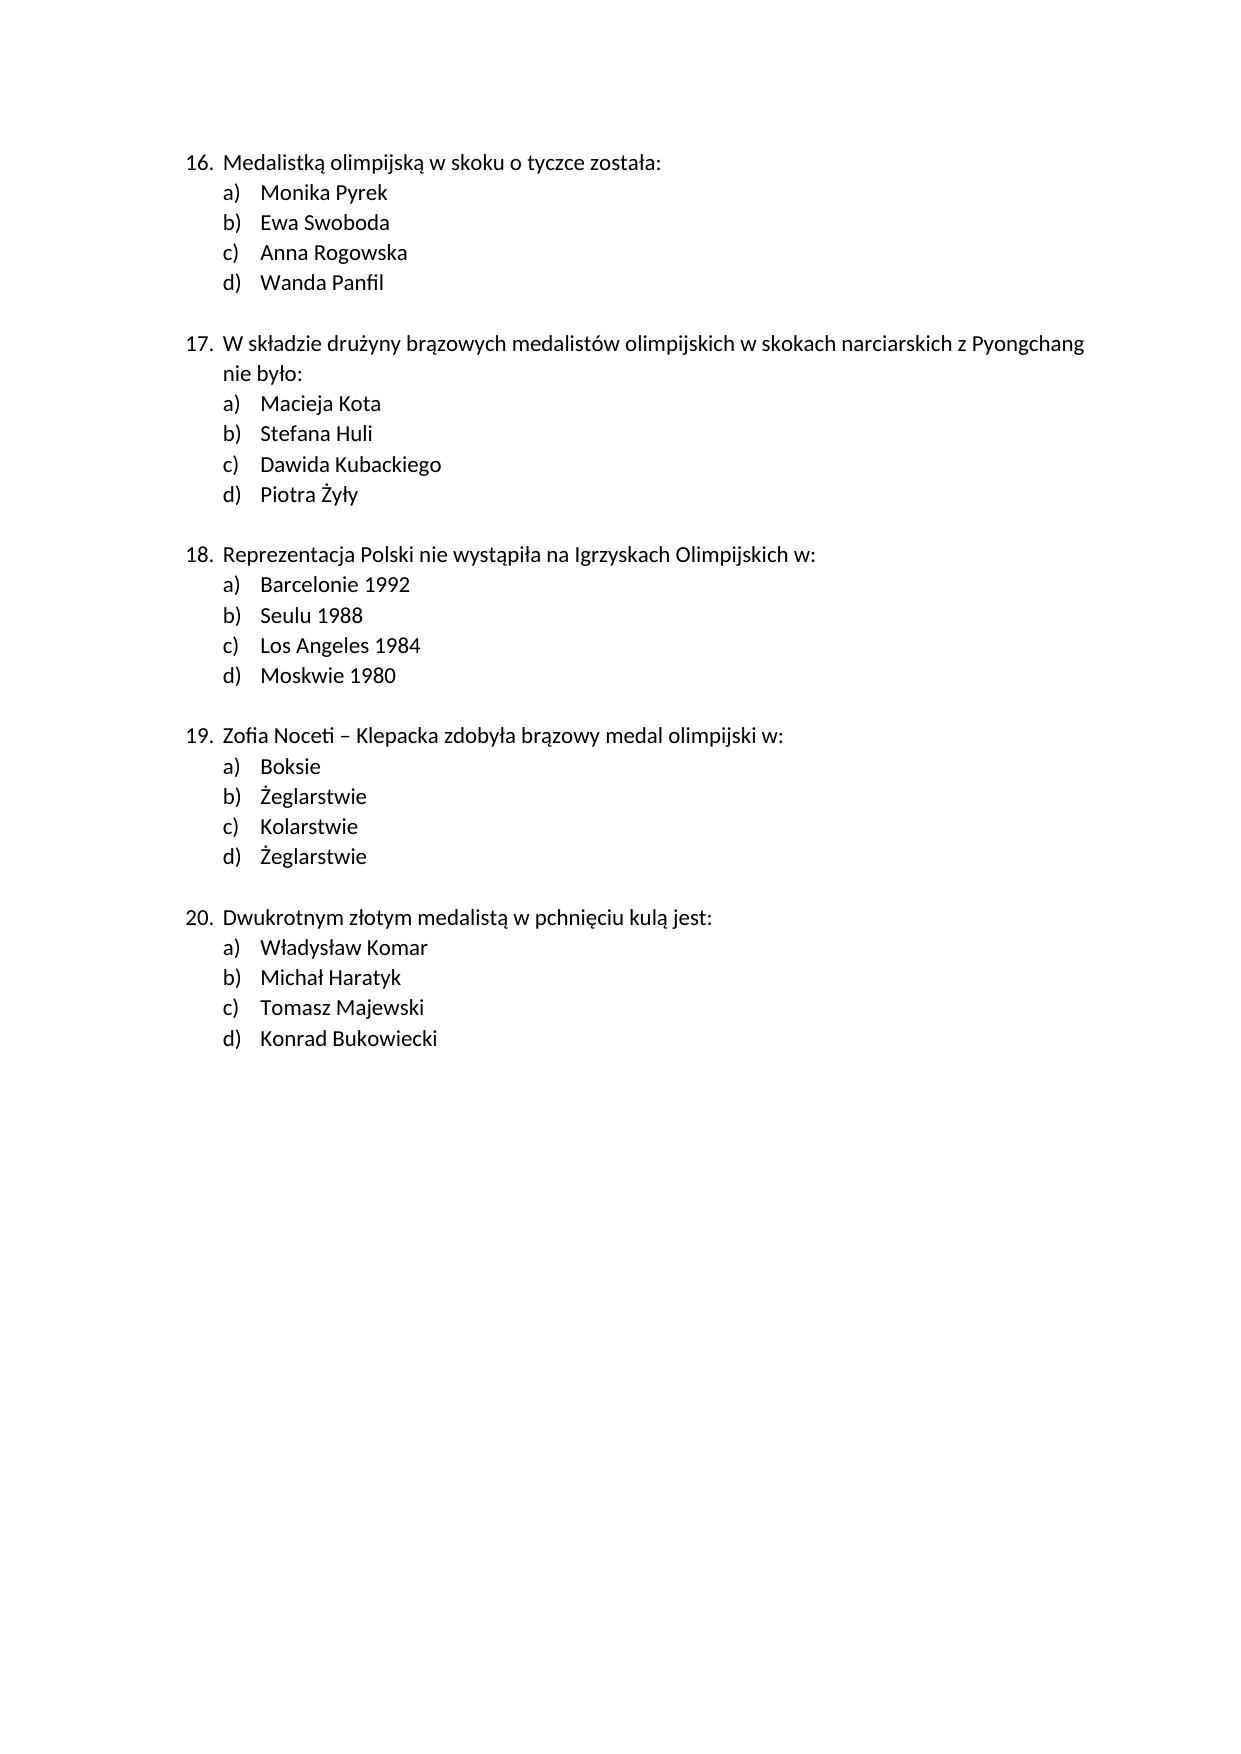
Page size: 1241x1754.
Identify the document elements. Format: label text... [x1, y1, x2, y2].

list Piotra Żyły [223, 480, 1093, 508]
list Żeglarstwie [223, 782, 1093, 810]
list Macieja Kota [223, 389, 1093, 417]
list Moskwie 1980 [223, 661, 1093, 689]
list Stefana Huli [223, 419, 1093, 447]
list Seulu 1988 [223, 601, 1093, 629]
list Dwukrotnym złotym medalistą w pchnięciu kulą jest: [185, 903, 1093, 931]
list Medalistką olimpijską w skoku o tyczce została: [185, 148, 1093, 176]
list Tomasz Majewski [223, 993, 1093, 1021]
list Boksie [223, 752, 1093, 780]
list Ewa Swoboda [223, 208, 1093, 236]
list Michał Haratyk [223, 963, 1093, 991]
list Zofia Noceti – Klepacka zdobyła brązowy medal olimpijski w: [185, 722, 1093, 749]
list Kolarstwie [223, 812, 1093, 840]
list Dawida Kubackiego [223, 450, 1093, 478]
list Konrad Bukowiecki [223, 1024, 1093, 1052]
list Anna Rogowska [223, 238, 1093, 266]
list Reprezentacja Polski nie wystąpiła na Igrzyskach Olimpijskich w: [185, 540, 1093, 568]
list W składzie drużyny brązowych medalistów olimpijskich w skokach narciarskich z Pyongchang nie było: [185, 329, 1093, 387]
list Monika Pyrek [223, 178, 1093, 206]
list Wanda Panfil [223, 268, 1093, 296]
list Barcelonie 1992 [223, 571, 1093, 598]
list Los Angeles 1984 [223, 631, 1093, 659]
list Władysław Komar [223, 933, 1093, 961]
list Żeglarstwie [223, 842, 1093, 870]
